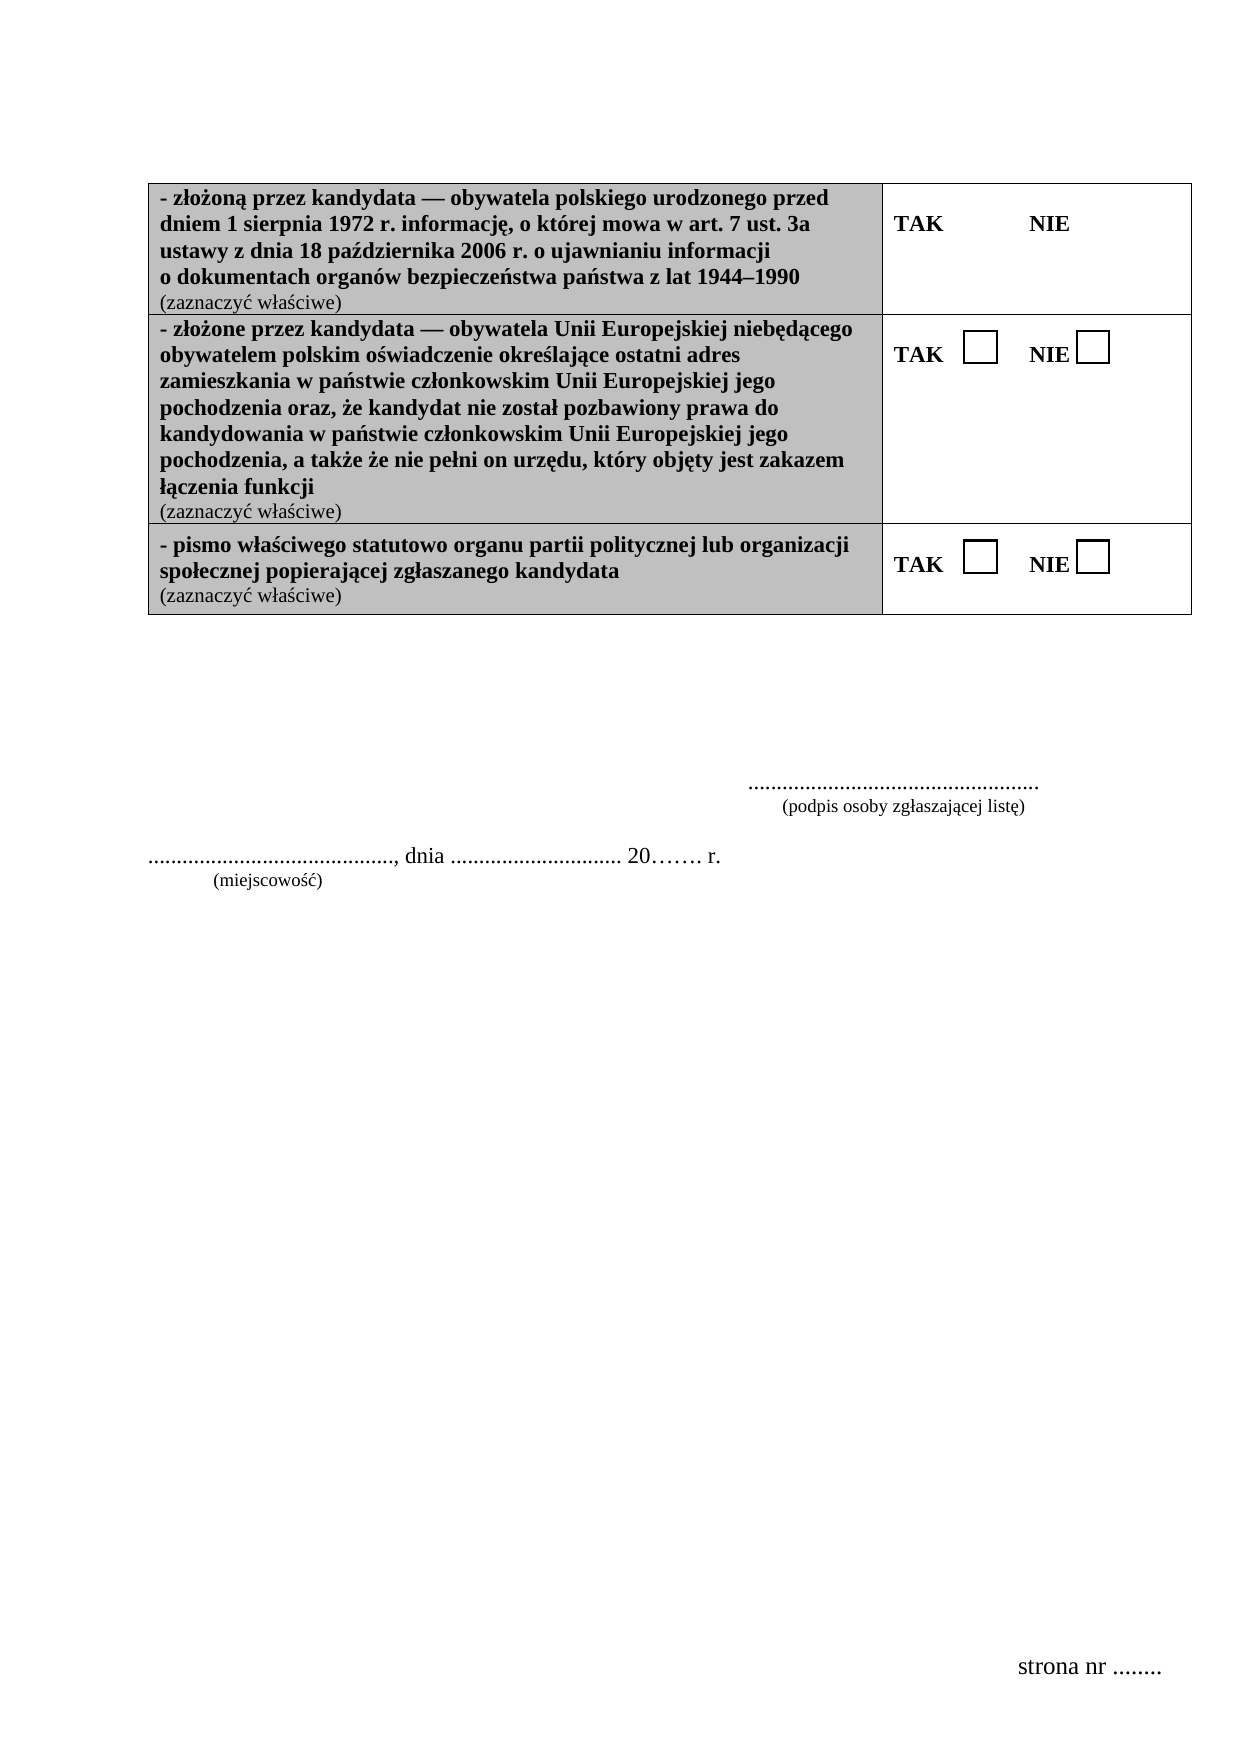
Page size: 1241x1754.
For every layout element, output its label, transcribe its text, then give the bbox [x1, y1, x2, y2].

text (podpis osoby zgłaszającej listę) [748, 794, 1162, 816]
table_cell - złożoną przez kandydata — obywatela polskiego urodzonego przed dniem 1 sierpnia 1972 r. informację, o której mowa w art. 7 ust. 3a ustawy z dnia 18 października 2006 r. o ujawnianiu informacji o dokumentach organów bezpieczeństwa państwa z lat 1944–1990 (zaznaczyć właściwe) [149, 184, 882, 314]
table_cell - pismo właściwego statutowo organu partii politycznej lub organizacji społecznej popierającej zgłaszanego kandydata (zaznaczyć właściwe) [149, 524, 882, 614]
table_cell TAK NIE [883, 315, 1191, 523]
text (miejscowość) [148, 869, 1162, 890]
text ................................................... [748, 768, 1162, 794]
table_cell - złożone przez kandydata — obywatela Unii Europejskiej niebędącego obywatelem polskim oświadczenie określające ostatni adres zamieszkania w państwie członkowskim Unii Europejskiej jego pochodzenia oraz, że kandydat nie został pozbawiony prawa do kandydowania w państwie członkowskim Unii Europejskiej jego pochodzenia, a także że nie pełni on urzędu, który objęty jest zakazem łączenia funkcji (zaznaczyć właściwe) [149, 315, 882, 523]
table_cell TAK NIE [883, 524, 1191, 614]
text ..........................................., dnia .............................. 20……. r. [148, 842, 1162, 869]
table_cell TAK NIE [883, 184, 1191, 314]
